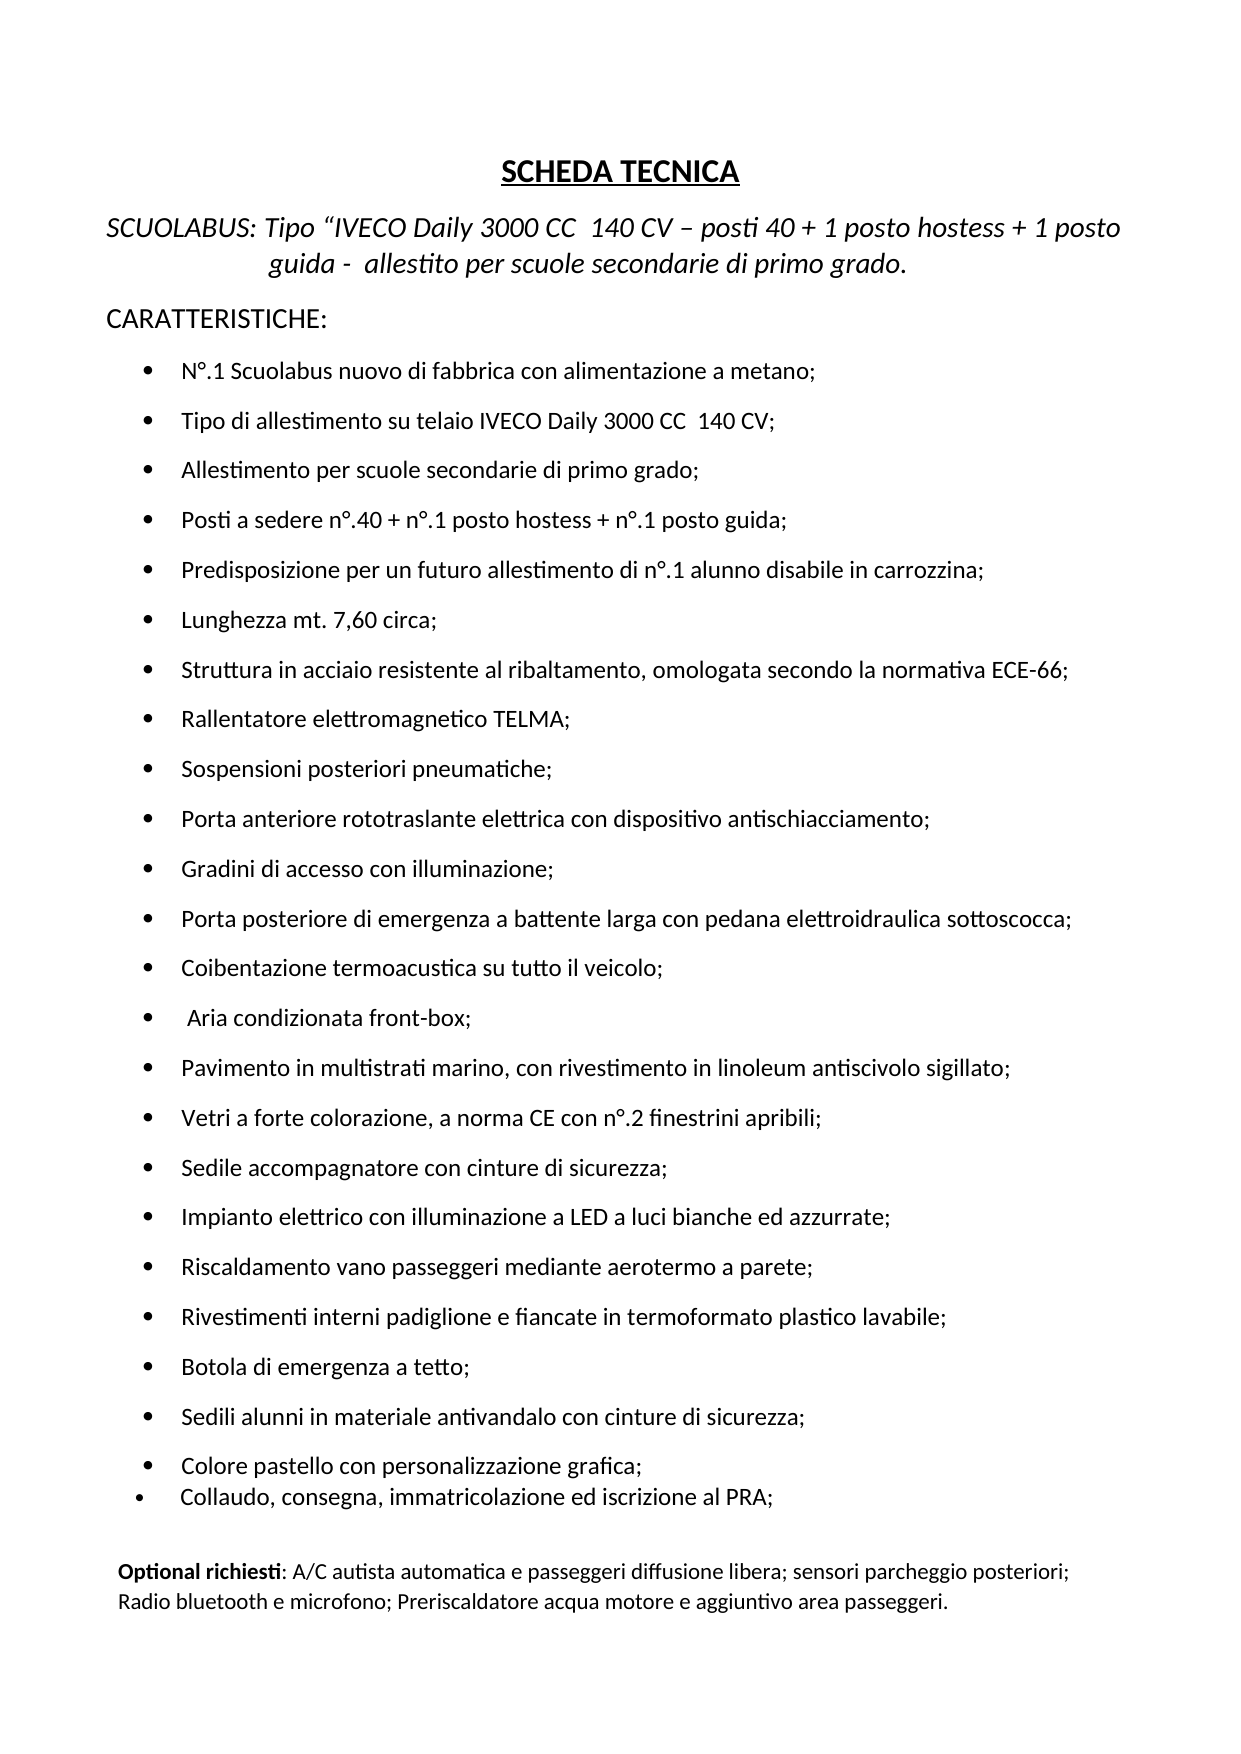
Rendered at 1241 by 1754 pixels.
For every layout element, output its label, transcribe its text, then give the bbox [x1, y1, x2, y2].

list Porta posteriore di emergenza a battente larga con pedana elettroidraulica sottoscocca; [144, 903, 1126, 933]
list Porta anteriore rototraslante elettrica con dispositivo antischiacciamento; [144, 803, 1126, 834]
list Tipo di allestimento su telaio IVECO Daily 3000 CC 140 CV; [144, 405, 1126, 435]
list Sospensioni posteriori pneumatiche; [144, 753, 1126, 784]
list Posti a sedere n°.40 + n°.1 posto hostess + n°.1 posto guida; [144, 504, 1126, 535]
list N°.1 Scuolabus nuovo di fabbrica con alimentazione a metano; [144, 355, 1126, 386]
list Predisposizione per un futuro allestimento di n°.1 alunno disabile in carrozzina; [144, 554, 1126, 585]
list Rivestimenti interni padiglione e fiancate in termoformato plastico lavabile; [144, 1301, 1126, 1332]
list Gradini di accesso con illuminazione; [144, 853, 1126, 883]
list Lunghezza mt. 7,60 circa; [144, 604, 1126, 634]
list Colore pastello con personalizzazione grafica; [144, 1450, 1126, 1481]
list Coibentazione termoacustica su tutto il veicolo; [144, 952, 1126, 983]
list Sedile accompagnatore con cinture di sicurezza; [144, 1152, 1126, 1182]
list Pavimento in multistrati marino, con rivestimento in linoleum antiscivolo sigillato; [144, 1052, 1126, 1083]
text SCHEDA TECNICA [210, 149, 1030, 190]
list Sedili alunni in materiale antivandalo con cinture di sicurezza; [144, 1401, 1126, 1431]
text Optional richiesti: A/C autista automatica e passeggeri diffusione libera; sensori parcheggio posteriori; Radio bluetooth e microfono; Preriscaldatore acqua motore e aggiuntivo area passeggeri. [118, 1557, 1074, 1615]
list Riscaldamento vano passeggeri mediante aerotermo a parete; [144, 1251, 1126, 1282]
list Vetri a forte colorazione, a norma CE con n°.2 finestrini apribili; [144, 1102, 1126, 1132]
text SCUOLABUS: Tipo “IVECO Daily 3000 CC 140 CV – posti 40 + 1 posto hostess + 1 posto guida - allestito per scuole secondarie di primo grado. [106, 209, 1126, 281]
list Allestimento per scuole secondarie di primo grado; [144, 454, 1126, 485]
list Botola di emergenza a tetto; [144, 1351, 1126, 1381]
list Aria condizionata front-box; [144, 1002, 1126, 1033]
text CARATTERISTICHE: [106, 300, 1126, 336]
list Impianto elettrico con illuminazione a LED a luci bianche ed azzurrate; [144, 1201, 1126, 1232]
list Collaudo, consegna, immatricolazione ed iscrizione al PRA; [117, 1481, 1126, 1512]
list Rallentatore elettromagnetico TELMA; [144, 703, 1126, 734]
list Struttura in acciaio resistente al ribaltamento, omologata secondo la normativa ECE-66; [144, 654, 1126, 684]
